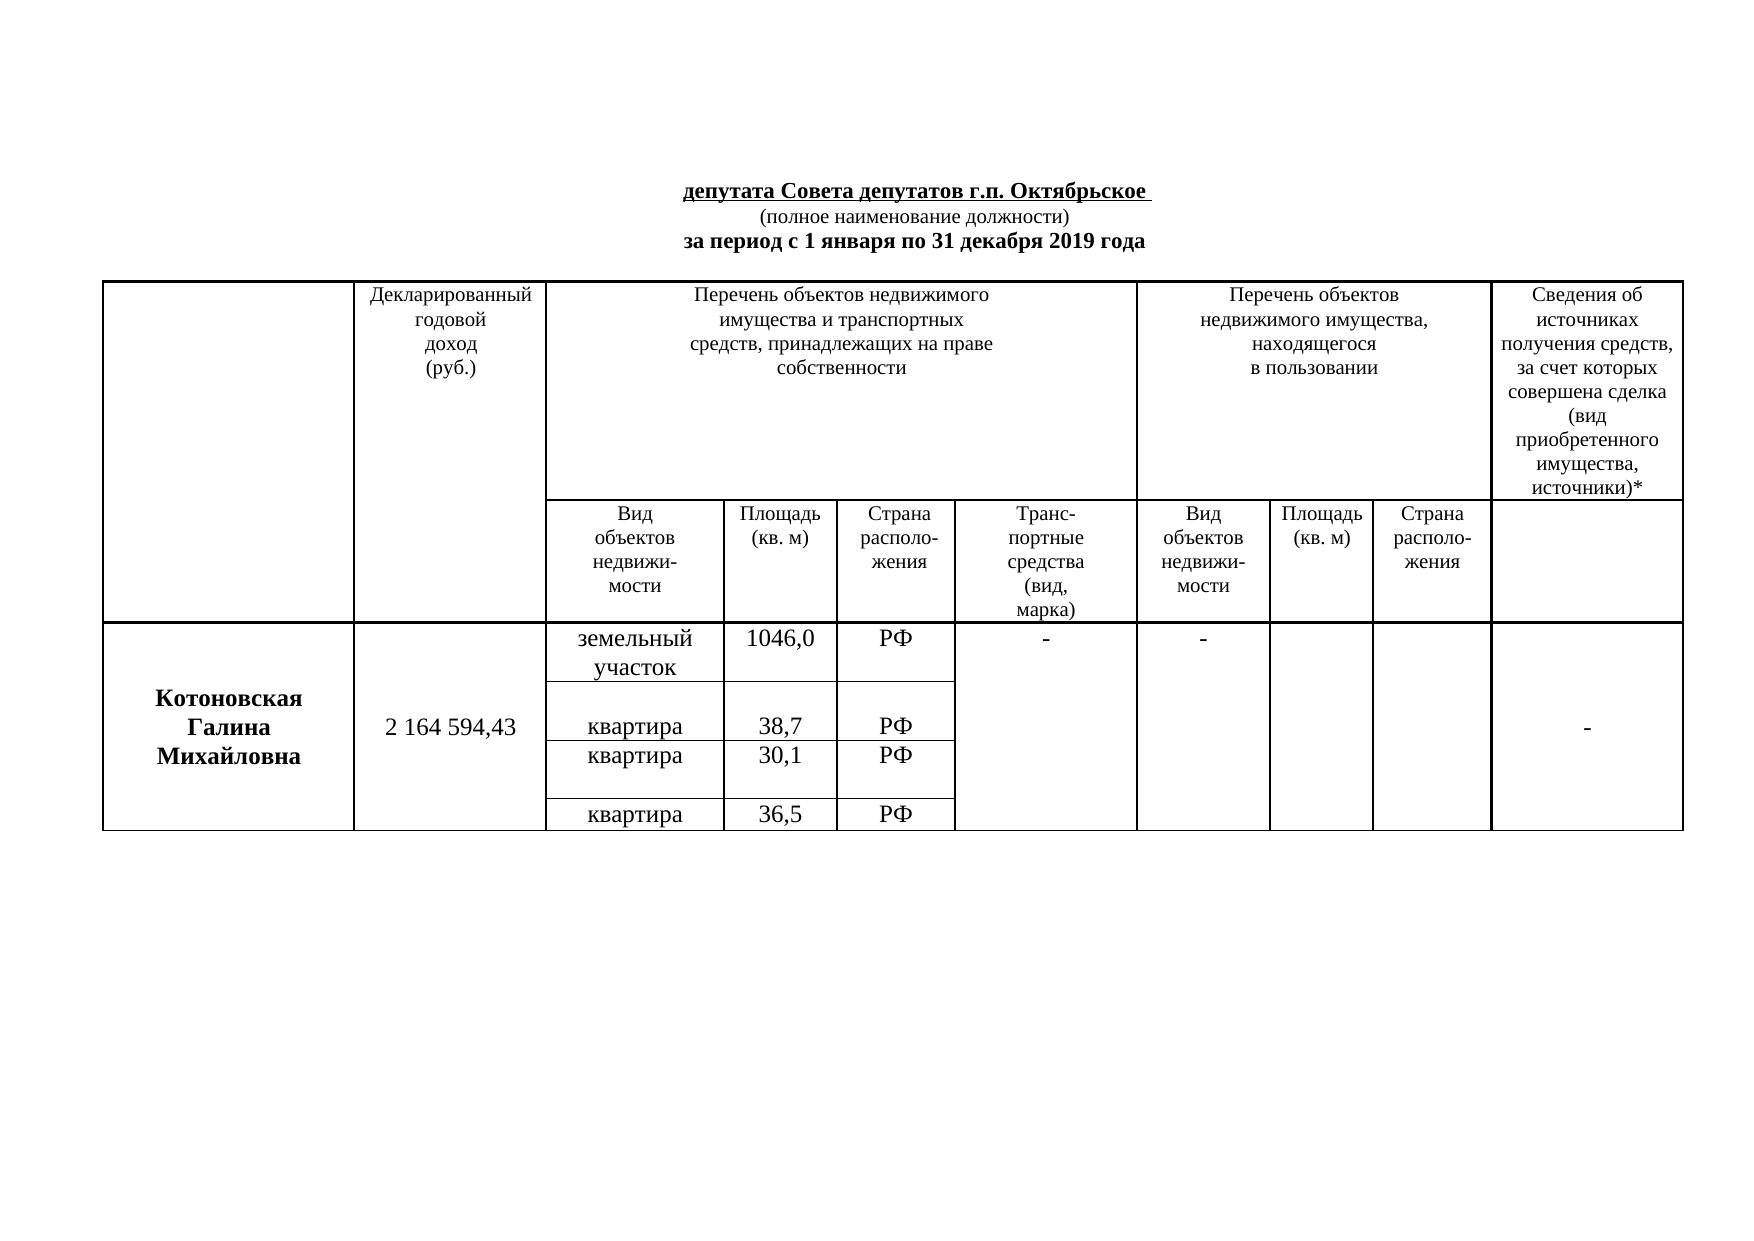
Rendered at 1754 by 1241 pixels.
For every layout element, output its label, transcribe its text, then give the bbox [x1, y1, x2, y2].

table_cell [1271, 624, 1372, 829]
table_cell Площадь (кв. м) [1271, 501, 1372, 621]
table_cell квартира [547, 741, 723, 798]
table_cell 1046,0 [725, 624, 836, 681]
table_header Перечень объектов недвижимого имущества и транспортных средств, принадлежащих на праве собственности [547, 283, 1136, 499]
table_cell [1493, 501, 1682, 621]
table_cell Страна располо- жения [1374, 501, 1490, 621]
text депутата Совета депутатов г.п. Октябрьское [118, 177, 1636, 203]
table_cell - [1493, 624, 1682, 829]
table_cell Вид объектов недвижи-мости [1138, 501, 1269, 621]
text (полное наименование должности) [118, 203, 1636, 228]
table_cell Страна располо- жения [838, 501, 954, 621]
table_cell 2 164 594,43 [355, 624, 545, 829]
table_header Декларированный годовой доход (руб.) [355, 283, 545, 621]
table_cell [1374, 624, 1490, 829]
text за период с 1 января по 31 декабря 2019 года [118, 228, 1636, 254]
table_cell Котоновская Галина Михайловна [104, 624, 353, 829]
table_cell - [956, 624, 1136, 829]
table_cell Площадь (кв. м) [725, 501, 836, 621]
table_cell 38,7 [725, 682, 836, 739]
table_cell - [1138, 624, 1269, 829]
table_cell квартира [547, 799, 723, 829]
table_cell 30,1 [725, 741, 836, 798]
table_cell земельный участок [547, 624, 723, 681]
table_header [104, 283, 353, 621]
table_cell РФ [838, 741, 954, 798]
table_cell РФ [838, 624, 954, 681]
table_cell РФ [838, 682, 954, 739]
table_cell 36,5 [725, 799, 836, 829]
table_cell РФ [838, 799, 954, 829]
table_header Перечень объектов недвижимого имущества, находящегося в пользовании [1138, 283, 1490, 499]
table_cell Вид объектов недвижи- мости [547, 501, 723, 621]
table_cell квартира [547, 682, 723, 739]
table_cell Транс- портные средства (вид, марка) [956, 501, 1136, 621]
table_header Сведения об источниках получения средств, за счет которых совершена сделка (вид приобретенного имущества, источники)* [1493, 283, 1682, 499]
